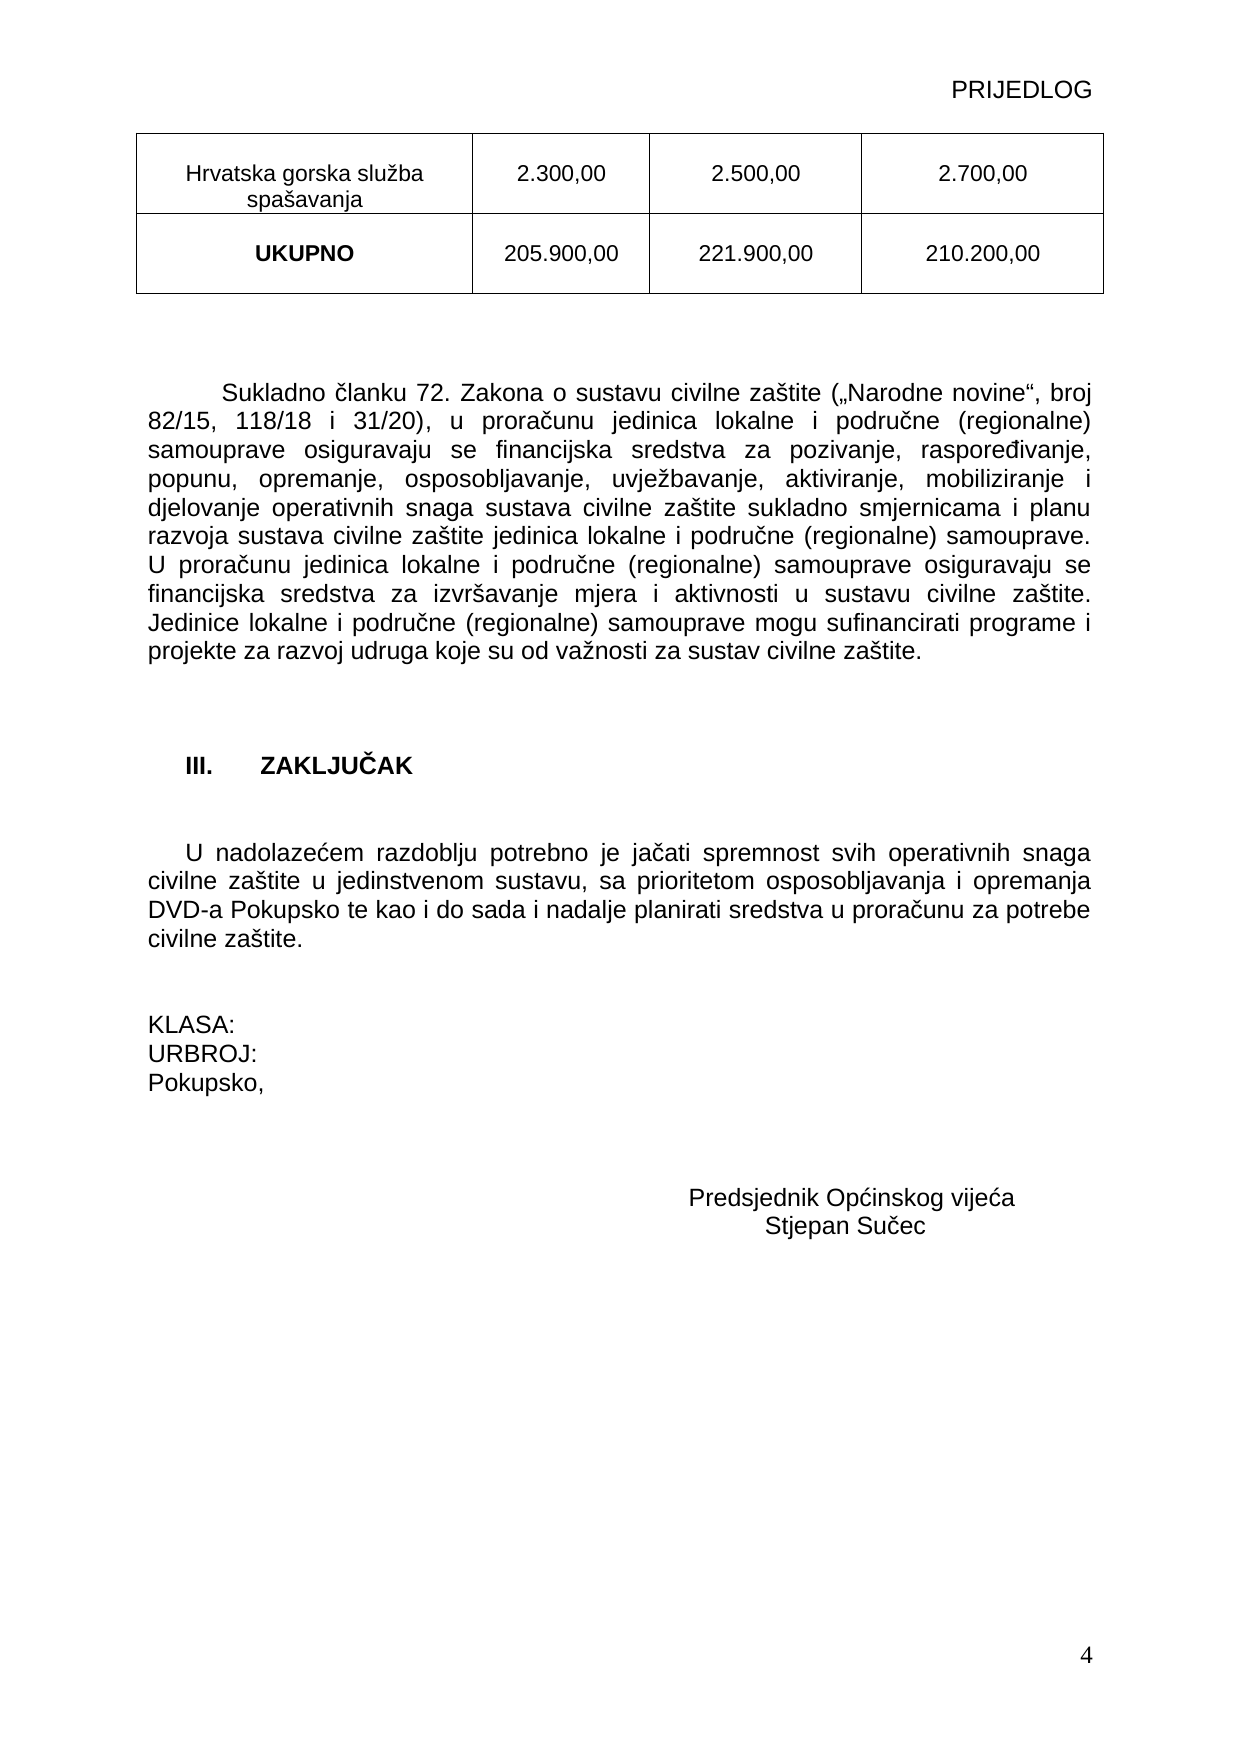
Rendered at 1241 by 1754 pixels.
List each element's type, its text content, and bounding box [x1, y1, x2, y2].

table_cell 210.200,00 [862, 214, 1103, 293]
text Stjepan Sučec [148, 1211, 1092, 1240]
text Sukladno članku 72. Zakona o sustavu civilne zaštite („Narodne novine“, broj 82/15, 118/18 i 31/20), u proračunu jedinica lokalne i područne (regionalne) samouprave osiguravaju se financijska sredstva za pozivanje, raspoređivanje, popunu, opremanje, osposobljavanje, uvježbavanje, aktiviranje, mobiliziranje i djelovanje operativnih snaga sustava civilne zaštite sukladno smjernicama i planu razvoja sustava civilne zaštite jedinica lokalne i područne (regionalne) samouprave. U proračunu jedinica lokalne i područne (regionalne) samouprave osiguravaju se financijska sredstva za izvršavanje mjera i aktivnosti u sustavu civilne zaštite. Jedinice lokalne i područne (regionalne) samouprave mogu sufinancirati programe i projekte za razvoj udruga koje su od važnosti za sustav civilne zaštite. [148, 377, 1092, 665]
list ZAKLJUČAK [185, 751, 1092, 780]
table_cell 205.900,00 [473, 214, 649, 293]
text KLASA: [148, 1010, 1092, 1039]
table_cell Hrvatska gorska služba spašavanja [137, 134, 472, 212]
table_cell 2.700,00 [862, 134, 1103, 212]
table_cell 221.900,00 [650, 214, 861, 293]
text URBROJ: [148, 1039, 1092, 1067]
text U nadolazećem razdoblju potrebno je jačati spremnost svih operativnih snaga civilne zaštite u jedinstvenom sustavu, sa prioritetom osposobljavanja i opremanja DVD-a Pokupsko te kao i do sada i nadalje planirati sredstva u proračunu za potrebe civilne zaštite. [148, 837, 1092, 952]
table_cell UKUPNO [137, 214, 472, 293]
text Pokupsko, [148, 1067, 1092, 1096]
table_cell 2.300,00 [473, 134, 649, 212]
table_cell 2.500,00 [650, 134, 861, 212]
text Predsjednik Općinskog vijeća [148, 1182, 1092, 1211]
